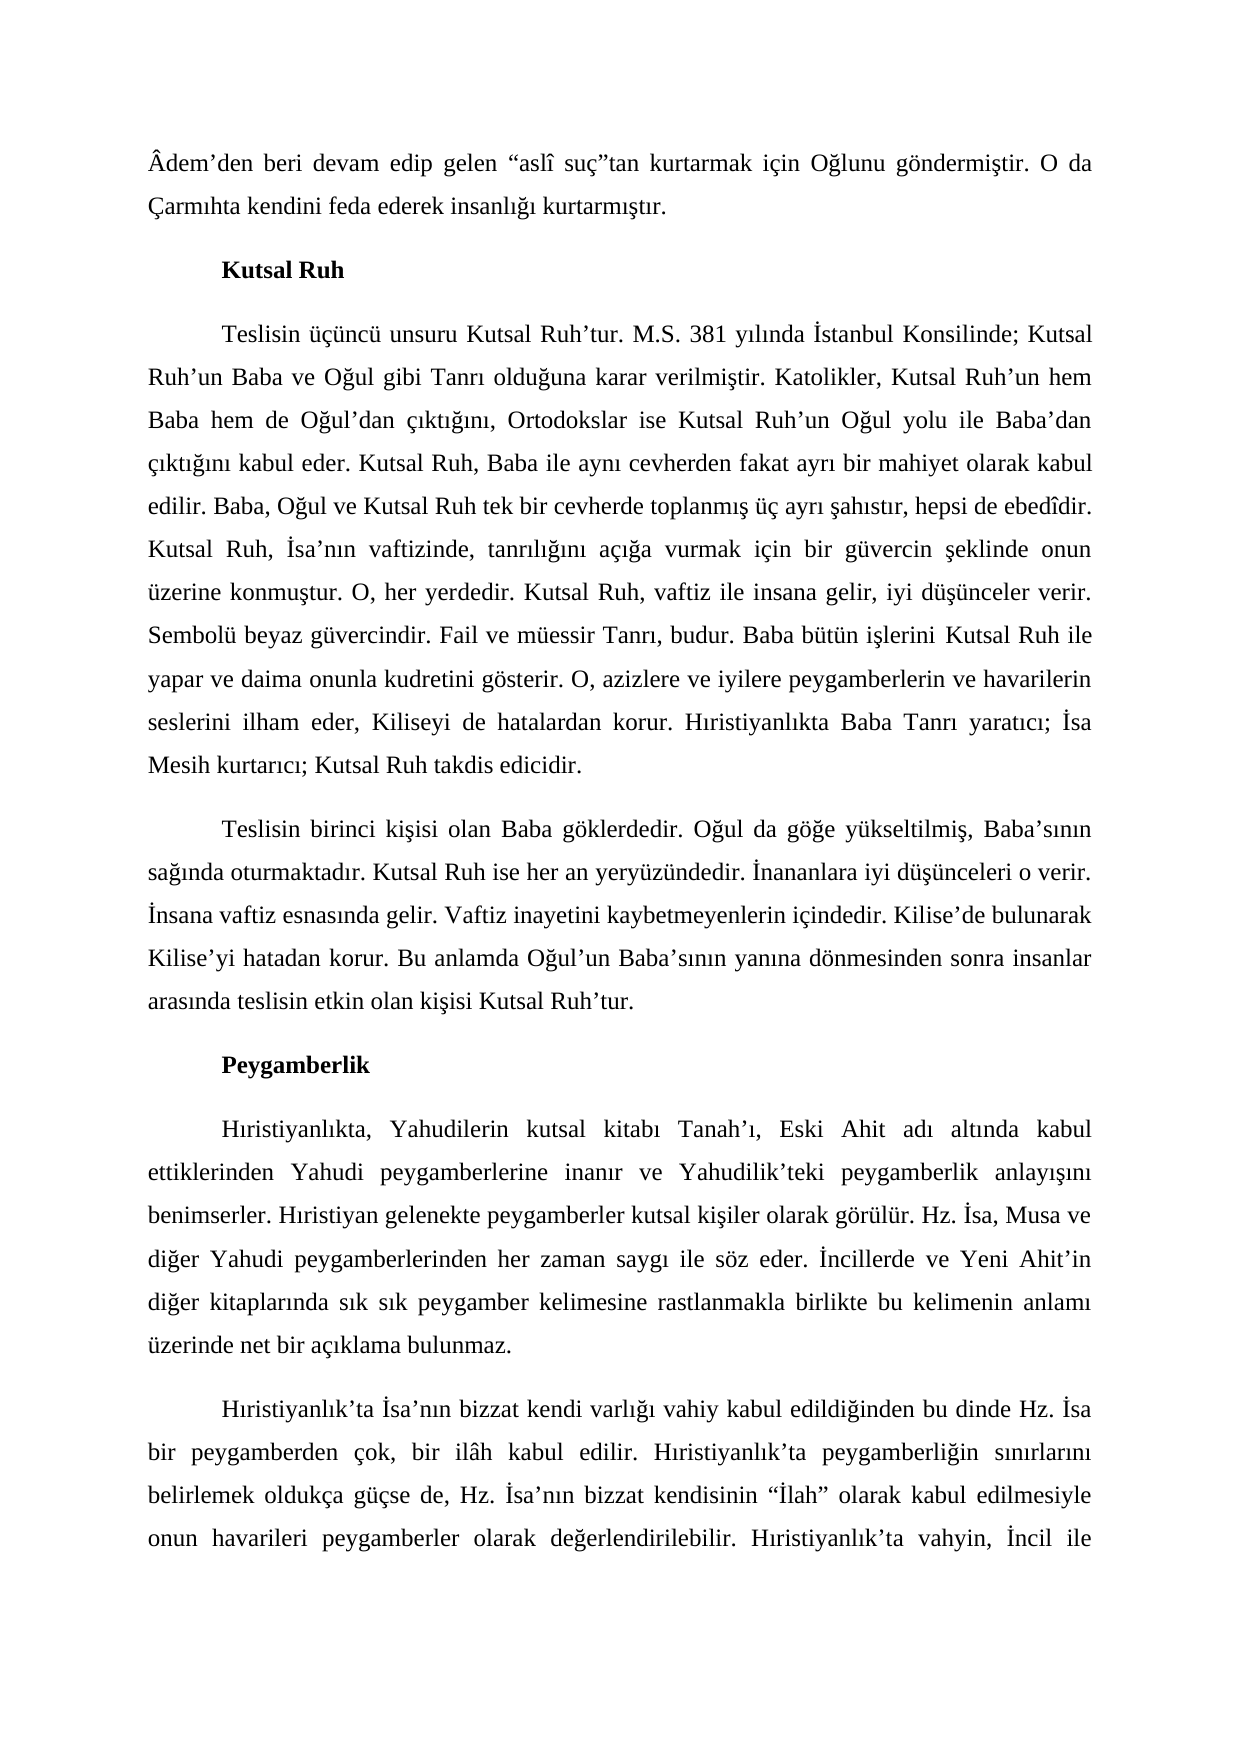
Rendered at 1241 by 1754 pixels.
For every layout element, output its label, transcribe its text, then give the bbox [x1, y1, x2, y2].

text Teslisin birinci kişisi olan Baba göklerdedir. Oğul da göğe yükseltilmiş, Baba’sının sağında oturmaktadır. Kutsal Ruh ise her an yeryüzündedir. İnananlara iyi düşünceleri o verir. İnsana vaftiz esnasında gelir. Vaftiz inayetini kaybetmeyenlerin içindedir. Kilise’de bulunarak Kilise’yi hatadan korur. Bu anlamda Oğul’un Baba’sının yanına dönmesinden sonra insanlar arasında teslisin etkin olan kişisi Kutsal Ruh’tur. [148, 814, 1093, 1015]
text Kutsal Ruh [148, 255, 1093, 283]
text Hıristiyanlıkta, Yahudilerin kutsal kitabı Tanah’ı, Eski Ahit adı altında kabul ettiklerinden Yahudi peygamberlerine inanır ve Yahudilik’teki peygamberlik anlayışını benimserler. Hıristiyan gelenekte peygamberler kutsal kişiler olarak görülür. Hz. İsa, Musa ve diğer Yahudi peygamberlerinden her zaman saygı ile söz eder. İncillerde ve Yeni Ahit’in diğer kitaplarında sık sık peygamber kelimesine rastlanmakla birlikte bu kelimenin anlamı üzerinde net bir açıklama bulunmaz. [148, 1114, 1093, 1359]
text Peygamberlik [148, 1050, 1093, 1079]
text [148, 1394, 1093, 1552]
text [148, 148, 1093, 219]
text Teslisin üçüncü unsuru Kutsal Ruh’tur. M.S. 381 yılında İstanbul Konsilinde; Kutsal Ruh’un Baba ve Oğul gibi Tanrı olduğuna karar verilmiştir. Katolikler, Kutsal Ruh’un hem Baba hem de Oğul’dan çıktığını, Ortodokslar ise Kutsal Ruh’un Oğul yolu ile Baba’dan çıktığını kabul eder. Kutsal Ruh, Baba ile aynı cevherden fakat ayrı bir mahiyet olarak kabul edilir. Baba, Oğul ve Kutsal Ruh tek bir cevherde toplanmış üç ayrı şahıstır, hepsi de ebedîdir. Kutsal Ruh, İsa’nın vaftizinde, tanrılığını açığa vurmak için bir güvercin şeklinde onun üzerine konmuştur. O, her yerdedir. Kutsal Ruh, vaftiz ile insana gelir, iyi düşünceler verir. Sembolü beyaz güvercindir. Fail ve müessir Tanrı, budur. Baba bütün işlerini Kutsal Ruh ile yapar ve daima onunla kudretini gösterir. O, azizlere ve iyilere peygamberlerin ve havarilerin seslerini ilham eder, Kiliseyi de hatalardan korur. Hıristiyanlıkta Baba Tanrı yaratıcı; İsa Mesih kurtarıcı; Kutsal Ruh takdis edicidir. [148, 319, 1093, 779]
